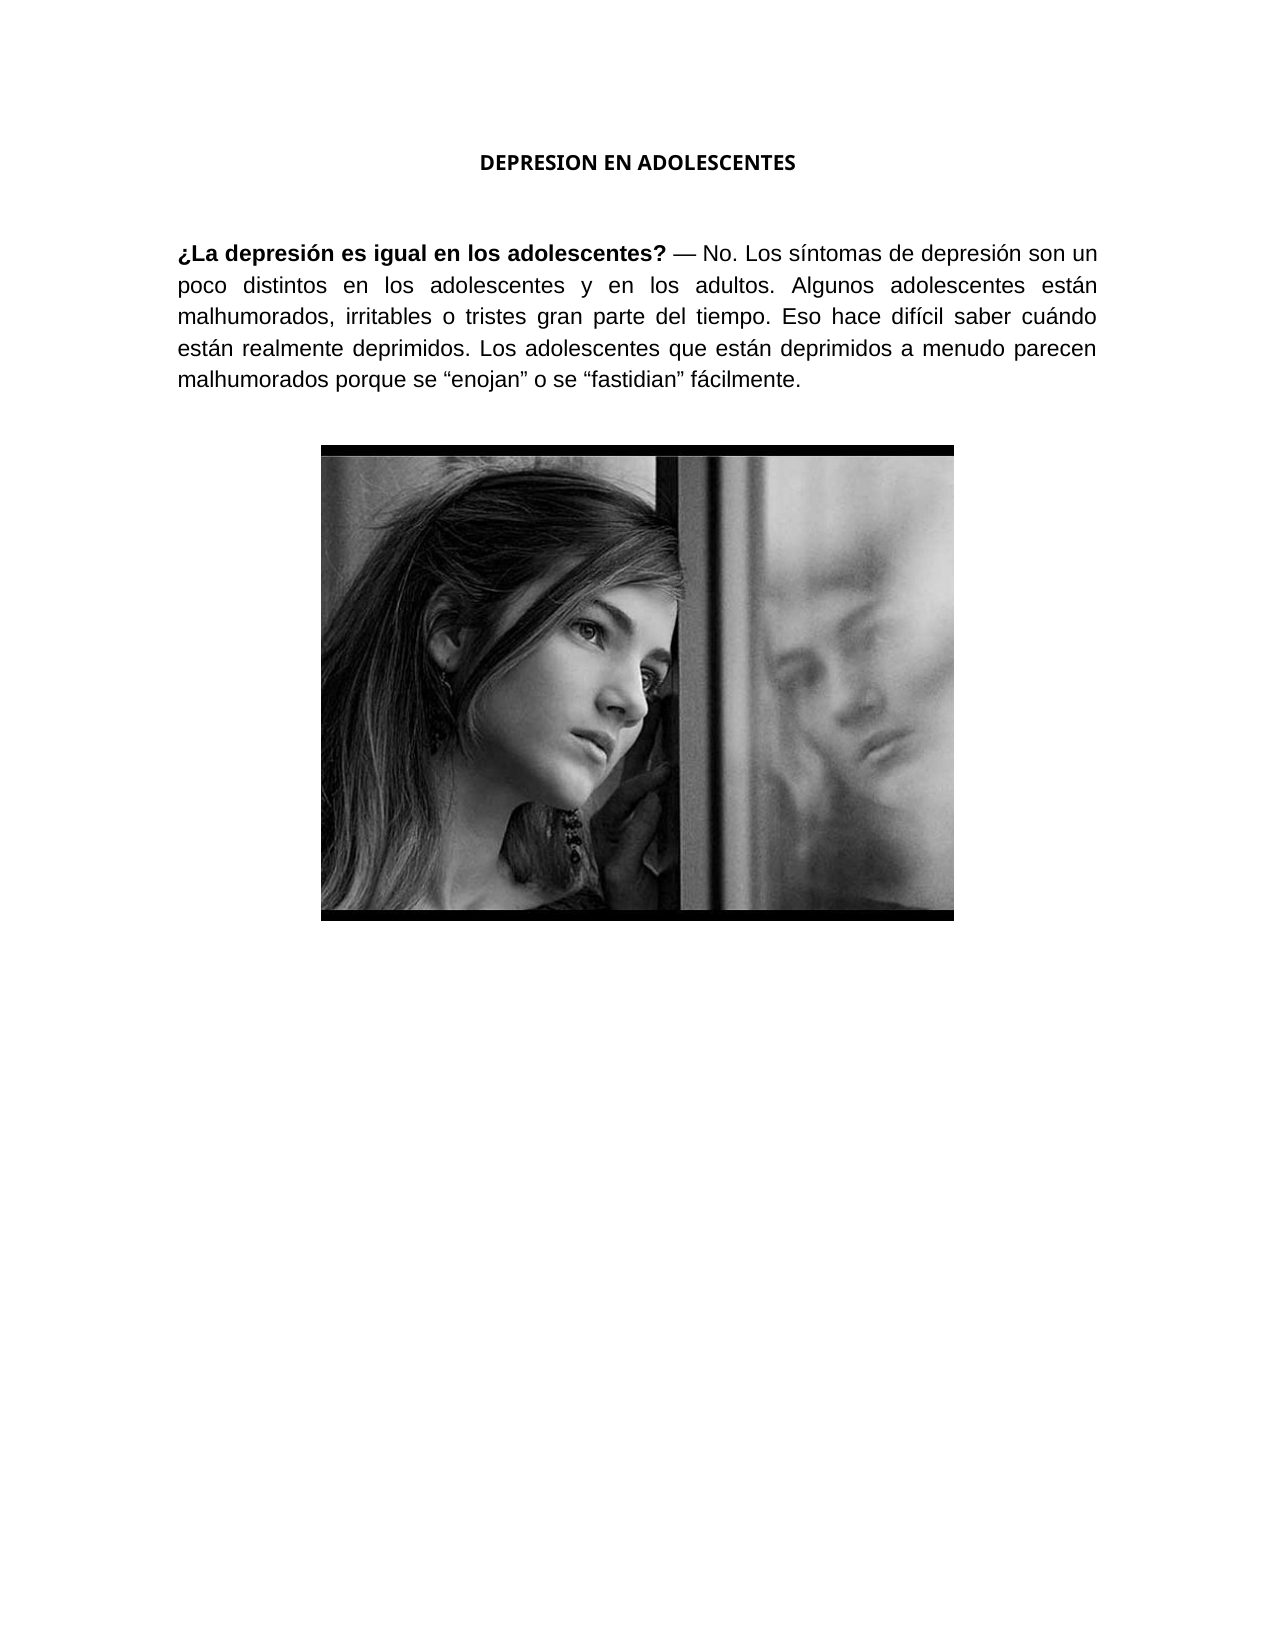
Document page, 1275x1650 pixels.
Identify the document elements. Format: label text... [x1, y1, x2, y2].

text DEPRESION EN ADOLESCENTES [177, 148, 1098, 176]
text ¿La depresión es igual en los adolescentes? — No. Los síntomas de depresión son un poco distintos en los adolescentes y en los adultos. Algunos adolescentes están malhumorados, irritables o tristes gran parte del tiempo. Eso hace difícil saber cuándo están realmente deprimidos. Los adolescentes que están deprimidos a menudo parecen malhumorados porque se “enojan” o se “fastidian” fácilmente. [177, 235, 1098, 393]
picture [321, 445, 954, 921]
